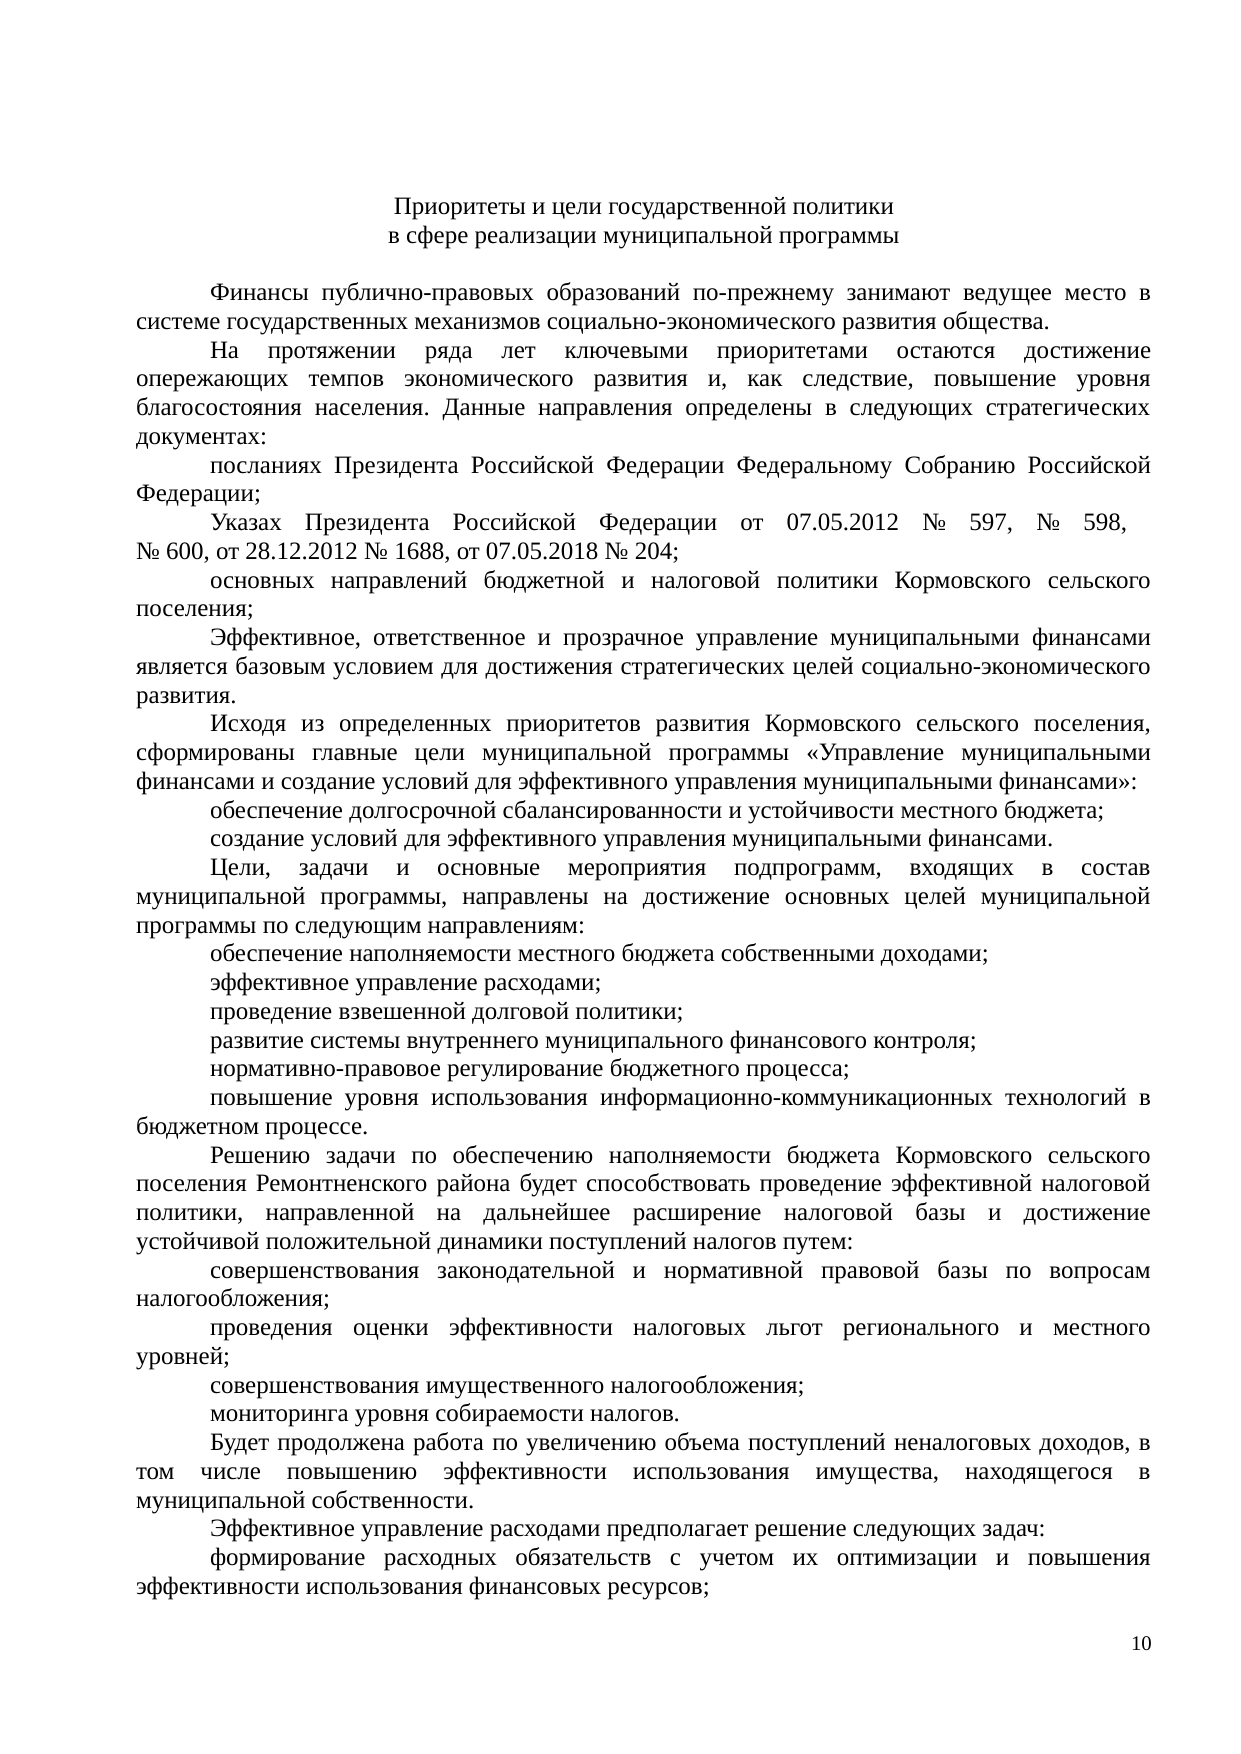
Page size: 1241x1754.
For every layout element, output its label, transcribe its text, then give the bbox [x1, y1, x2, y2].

text Решению задачи по обеспечению наполняемости бюджета Кормовского сельского поселения Ремонтненского района будет способствовать проведение эффективной налоговой политики, направленной на дальнейшее расширение налоговой базы и достижение устойчивой положительной динамики поступлений налогов путем: [136, 1140, 1152, 1255]
text Исходя из определенных приоритетов развития Кормовского сельского поселения, сформированы главные цели муниципальной программы «Управление муниципальными финансами и создание условий для эффективного управления муниципальными финансами»: [136, 708, 1152, 795]
text посланиях Президента Российской Федерации Федеральному Собранию Российской Федерации; [136, 450, 1152, 507]
text нормативно-правовое регулирование бюджетного процесса; [136, 1053, 1152, 1082]
text Эффективное, ответственное и прозрачное управление муниципальными финансами является базовым условием для достижения стратегических целей социально-экономического развития. [136, 622, 1152, 708]
text совершенствования имущественного налогообложения; [136, 1370, 1152, 1398]
text создание условий для эффективного управления муниципальными финансами. [136, 823, 1152, 852]
text Цели, задачи и основные мероприятия подпрограмм, входящих в состав муниципальной программы, направлены на достижение основных целей муниципальной программы по следующим направлениям: [136, 852, 1152, 938]
text Будет продолжена работа по увеличению объема поступлений неналоговых доходов, в том числе повышению эффективности использования имущества, находящегося в муниципальной собственности. [136, 1427, 1152, 1513]
text На протяжении ряда лет ключевыми приоритетами остаются достижение опережающих темпов экономического развития и, как следствие, повышение уровня благосостояния населения. Данные направления определены в следующих стратегических документах: [136, 335, 1152, 450]
text формирование расходных обязательств с учетом их оптимизации и повышения эффективности использования финансовых ресурсов; [136, 1542, 1152, 1600]
text эффективное управление расходами; [136, 967, 1152, 996]
text повышение уровня использования информационно-коммуникационных технологий в бюджетном процессе. [136, 1082, 1152, 1140]
text Указах Президента Российской Федерации от 07.05.2012 № 597, № 598, № 600, от 28.12.2012 № 1688, от 07.05.2018 № 204; [136, 507, 1152, 565]
text обеспечение долгосрочной сбалансированности и устойчивости местного бюджета; [136, 795, 1152, 823]
text основных направлений бюджетной и налоговой политики Кормовского сельского поселения; [136, 565, 1152, 622]
text Приоритеты и цели государственной политики [136, 191, 1152, 220]
text развитие системы внутреннего муниципального финансового контроля; [136, 1025, 1152, 1053]
text обеспечение наполняемости местного бюджета собственными доходами; [136, 938, 1152, 967]
text в сфере реализации муниципальной программы [136, 220, 1152, 248]
text мониторинга уровня собираемости налогов. [136, 1398, 1152, 1427]
text Финансы публично-правовых образований по-прежнему занимают ведущее место в системе государственных механизмов социально-экономического развития общества. [136, 277, 1152, 335]
text Эффективное управление расходами предполагает решение следующих задач: [136, 1513, 1152, 1542]
text проведения оценки эффективности налоговых льгот регионального и местного уровней; [136, 1312, 1152, 1370]
text проведение взвешенной долговой политики; [136, 996, 1152, 1025]
text совершенствования законодательной и нормативной правовой базы по вопросам налогообложения; [136, 1255, 1152, 1312]
